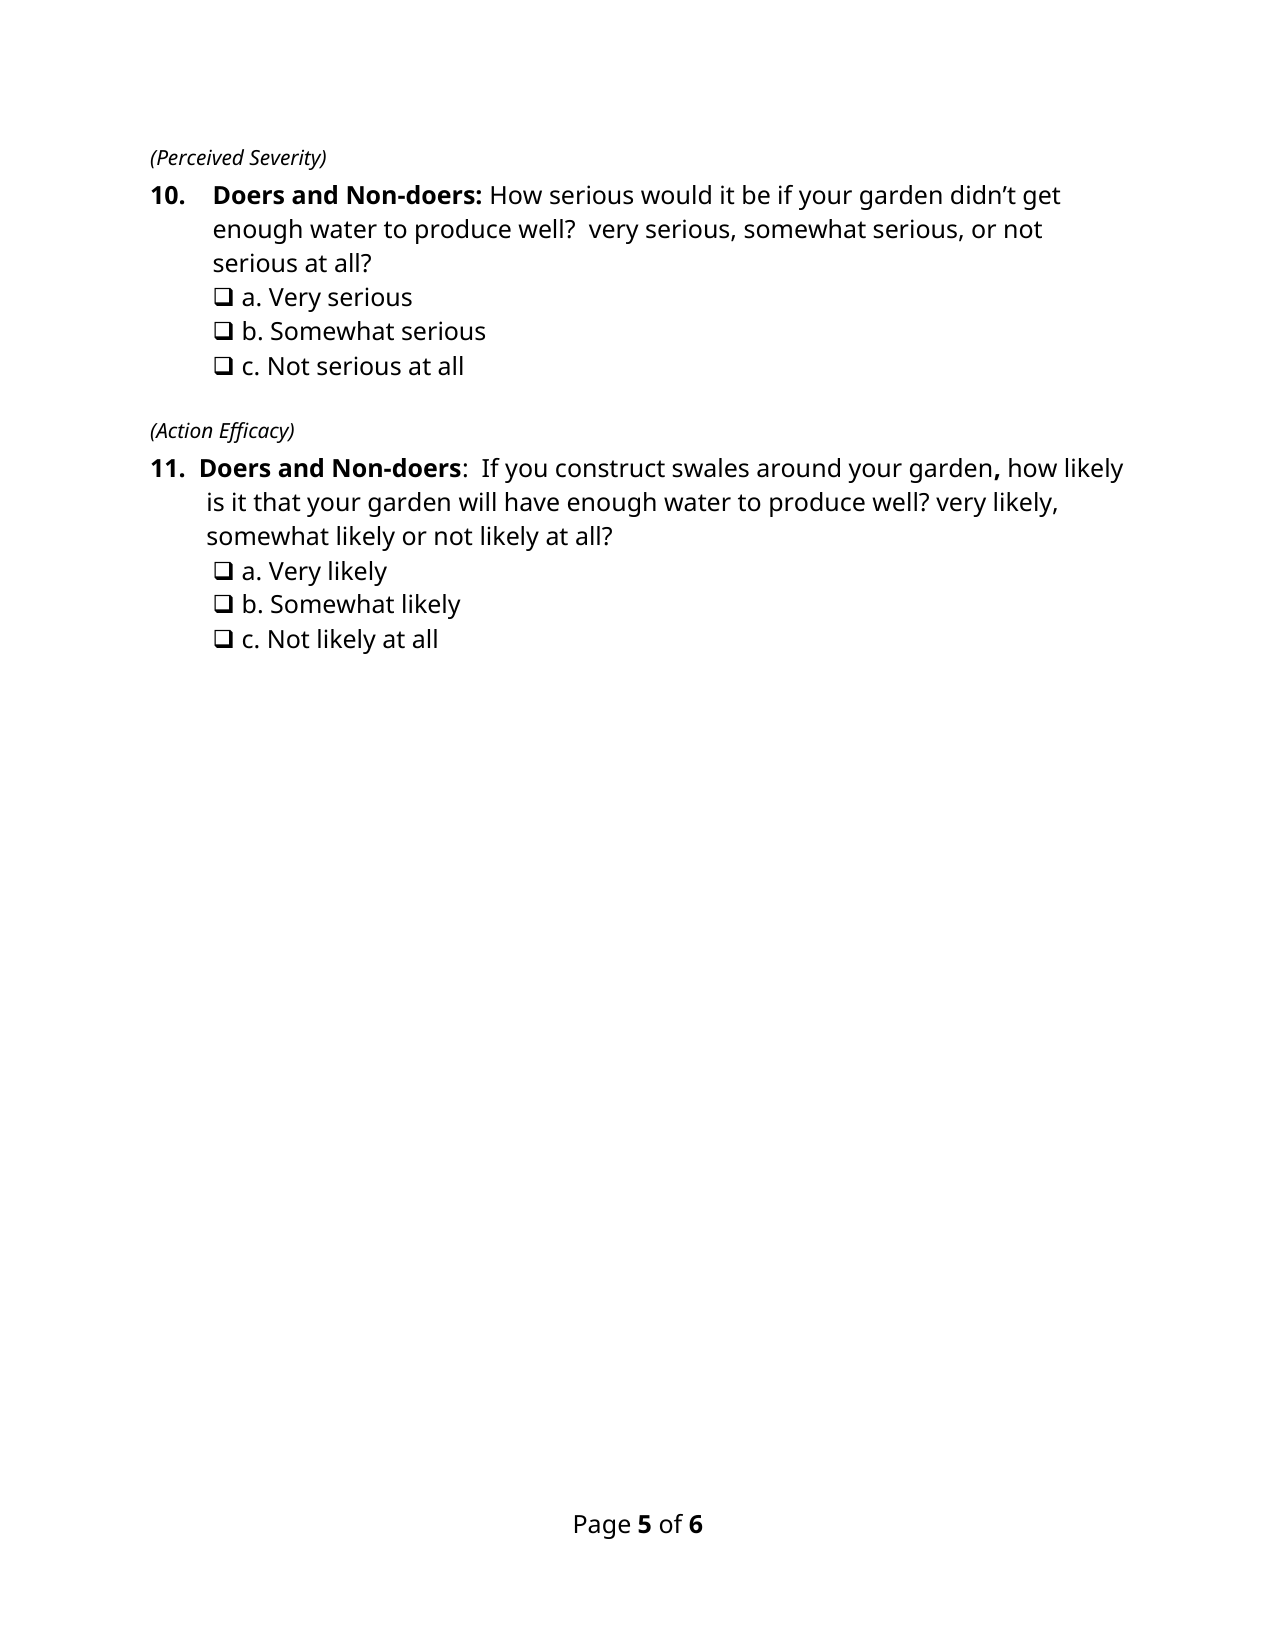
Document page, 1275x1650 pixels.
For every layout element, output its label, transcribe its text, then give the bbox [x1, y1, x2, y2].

text b. Somewhat serious [212, 314, 1125, 348]
text a. Very serious [212, 280, 1125, 314]
text a. Very likely [212, 553, 1125, 587]
text c. Not likely at all [212, 621, 1125, 655]
text 11. Doers and Non-doers: If you construct swales around your garden, how likely is it that your garden will have enough water to produce well? very likely, somewhat likely or not likely at all? [150, 451, 1125, 553]
text 10. Doers and Non-doers: How serious would it be if your garden didn’t get enough water to produce well? very serious, somewhat serious, or not serious at all? [150, 178, 1125, 280]
text (Perceived Severity) [150, 143, 1125, 172]
text c. Not serious at all [212, 348, 1125, 382]
text (Action Efficacy) [150, 416, 1125, 445]
text b. Somewhat likely [212, 587, 1125, 621]
